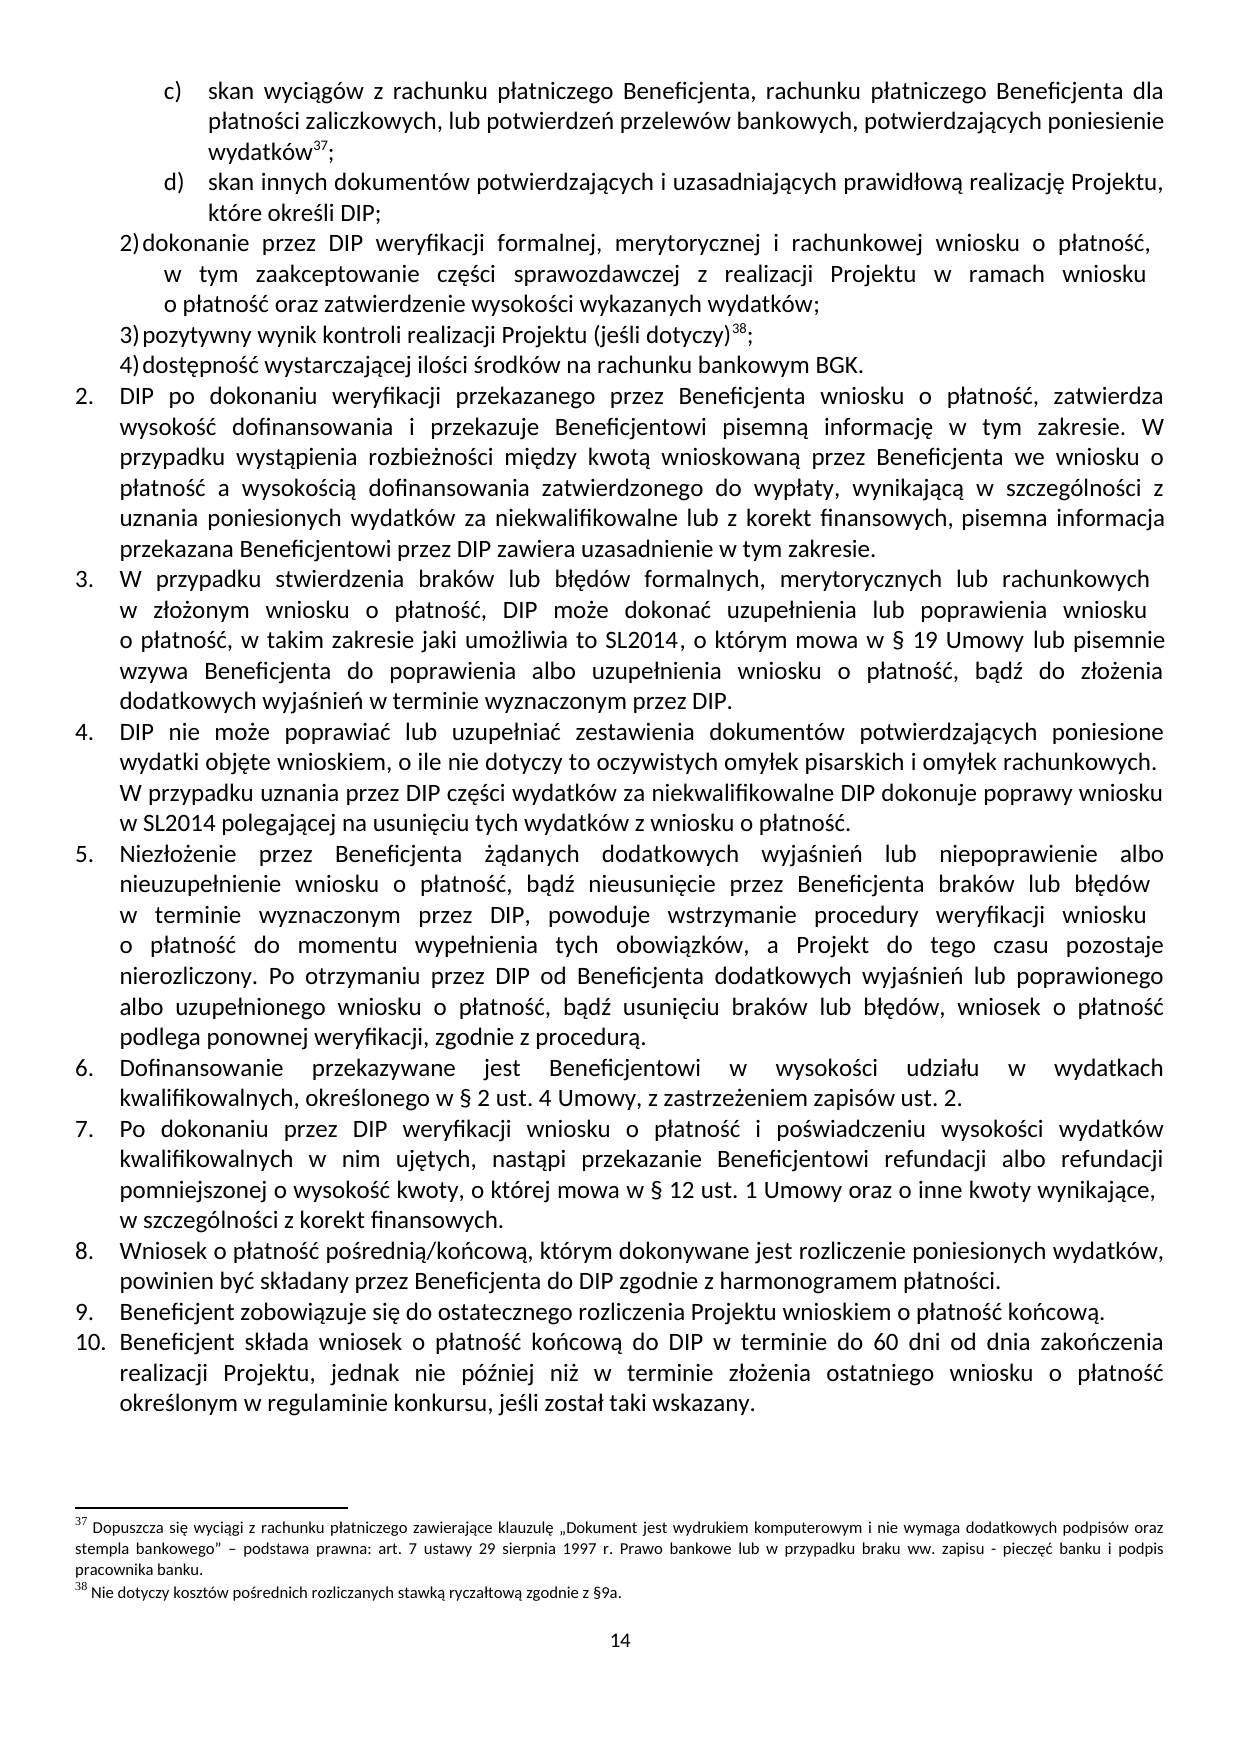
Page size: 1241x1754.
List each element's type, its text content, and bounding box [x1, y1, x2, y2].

list DIP po dokonaniu weryfikacji przekazanego przez Beneficjenta wniosku o płatność, zatwierdza wysokość dofinansowania i przekazuje Beneficjentowi pisemną informację w tym zakresie. W przypadku wystąpienia rozbieżności między kwotą wnioskowaną przez Beneficjenta we wniosku o płatność a wysokością dofinansowania zatwierdzonego do wypłaty, wynikającą w szczególności z uznania poniesionych wydatków za niekwalifikowalne lub z korekt finansowych, pisemna informacja przekazana Beneficjentowi przez DIP zawiera uzasadnienie w tym zakresie. [75, 380, 1165, 563]
list Beneficjent zobowiązuje się do ostatecznego rozliczenia Projektu wnioskiem o płatność końcową. [75, 1296, 1165, 1326]
list Dofinansowanie przekazywane jest Beneficjentowi w wysokości udziału w wydatkach kwalifikowalnych, określonego w § 2 ust. 4 Umowy, z zastrzeżeniem zapisów ust. 2. [75, 1052, 1165, 1113]
list W przypadku stwierdzenia braków lub błędów formalnych, merytorycznych lub rachunkowych w złożonym wniosku o płatność, DIP może dokonać uzupełnienia lub poprawienia wniosku o płatność, w takim zakresie jaki umożliwia to SL2014, o którym mowa w § 19 Umowy lub pisemnie wzywa Beneficjenta do poprawienia albo uzupełnienia wniosku o płatność, bądź do złożenia dodatkowych wyjaśnień w terminie wyznaczonym przez DIP. [75, 563, 1165, 716]
list dostępność wystarczającej ilości środków na rachunku bankowym BGK. [119, 350, 1165, 380]
list Po dokonaniu przez DIP weryfikacji wniosku o płatność i poświadczeniu wysokości wydatków kwalifikowalnych w nim ujętych, nastąpi przekazanie Beneficjentowi refundacji albo refundacji pomniejszonej o wysokość kwoty, o której mowa w § 12 ust. 1 Umowy oraz o inne kwoty wynikające, w szczególności z korekt finansowych. [75, 1113, 1165, 1235]
list dokonanie przez DIP weryfikacji formalnej, merytorycznej i rachunkowej wniosku o płatność, w tym zaakceptowanie części sprawozdawczej z realizacji Projektu w ramach wniosku o płatność oraz zatwierdzenie wysokości wykazanych wydatków; [119, 228, 1165, 319]
list Beneficjent składa wniosek o płatność końcową do DIP w terminie do 60 dni od dnia zakończenia realizacji Projektu, jednak nie później niż w terminie złożenia ostatniego wniosku o płatność określonym w regulaminie konkursu, jeśli został taki wskazany. [75, 1326, 1165, 1418]
list skan innych dokumentów potwierdzających i uzasadniających prawidłową realizację Projektu, które określi DIP; [164, 167, 1165, 228]
list Wniosek o płatność pośrednią/końcową, którym dokonywane jest rozliczenie poniesionych wydatków, powinien być składany przez Beneficjenta do DIP zgodnie z harmonogramem płatności. [75, 1235, 1165, 1296]
list skan wyciągów z rachunku płatniczego Beneficjenta, rachunku płatniczego Beneficjenta dla płatności zaliczkowych, lub potwierdzeń przelewów bankowych, potwierdzających poniesienie wydatków; [164, 75, 1165, 167]
list pozytywny wynik kontroli realizacji Projektu (jeśli dotyczy); [119, 319, 1165, 350]
list DIP nie może poprawiać lub uzupełniać zestawienia dokumentów potwierdzających poniesione wydatki objęte wnioskiem, o ile nie dotyczy to oczywistych omyłek pisarskich i omyłek rachunkowych. W przypadku uznania przez DIP części wydatków za niekwalifikowalne DIP dokonuje poprawy wniosku w SL2014 polegającej na usunięciu tych wydatków z wniosku o płatność. [75, 716, 1165, 838]
list Niezłożenie przez Beneficjenta żądanych dodatkowych wyjaśnień lub niepoprawienie albo nieuzupełnienie wniosku o płatność, bądź nieusunięcie przez Beneficjenta braków lub błędów w terminie wyznaczonym przez DIP, powoduje wstrzymanie procedury weryfikacji wniosku o płatność do momentu wypełnienia tych obowiązków, a Projekt do tego czasu pozostaje nierozliczony. Po otrzymaniu przez DIP od Beneficjenta dodatkowych wyjaśnień lub poprawionego albo uzupełnionego wniosku o płatność, bądź usunięciu braków lub błędów, wniosek o płatność podlega ponownej weryfikacji, zgodnie z procedurą. [75, 838, 1165, 1052]
